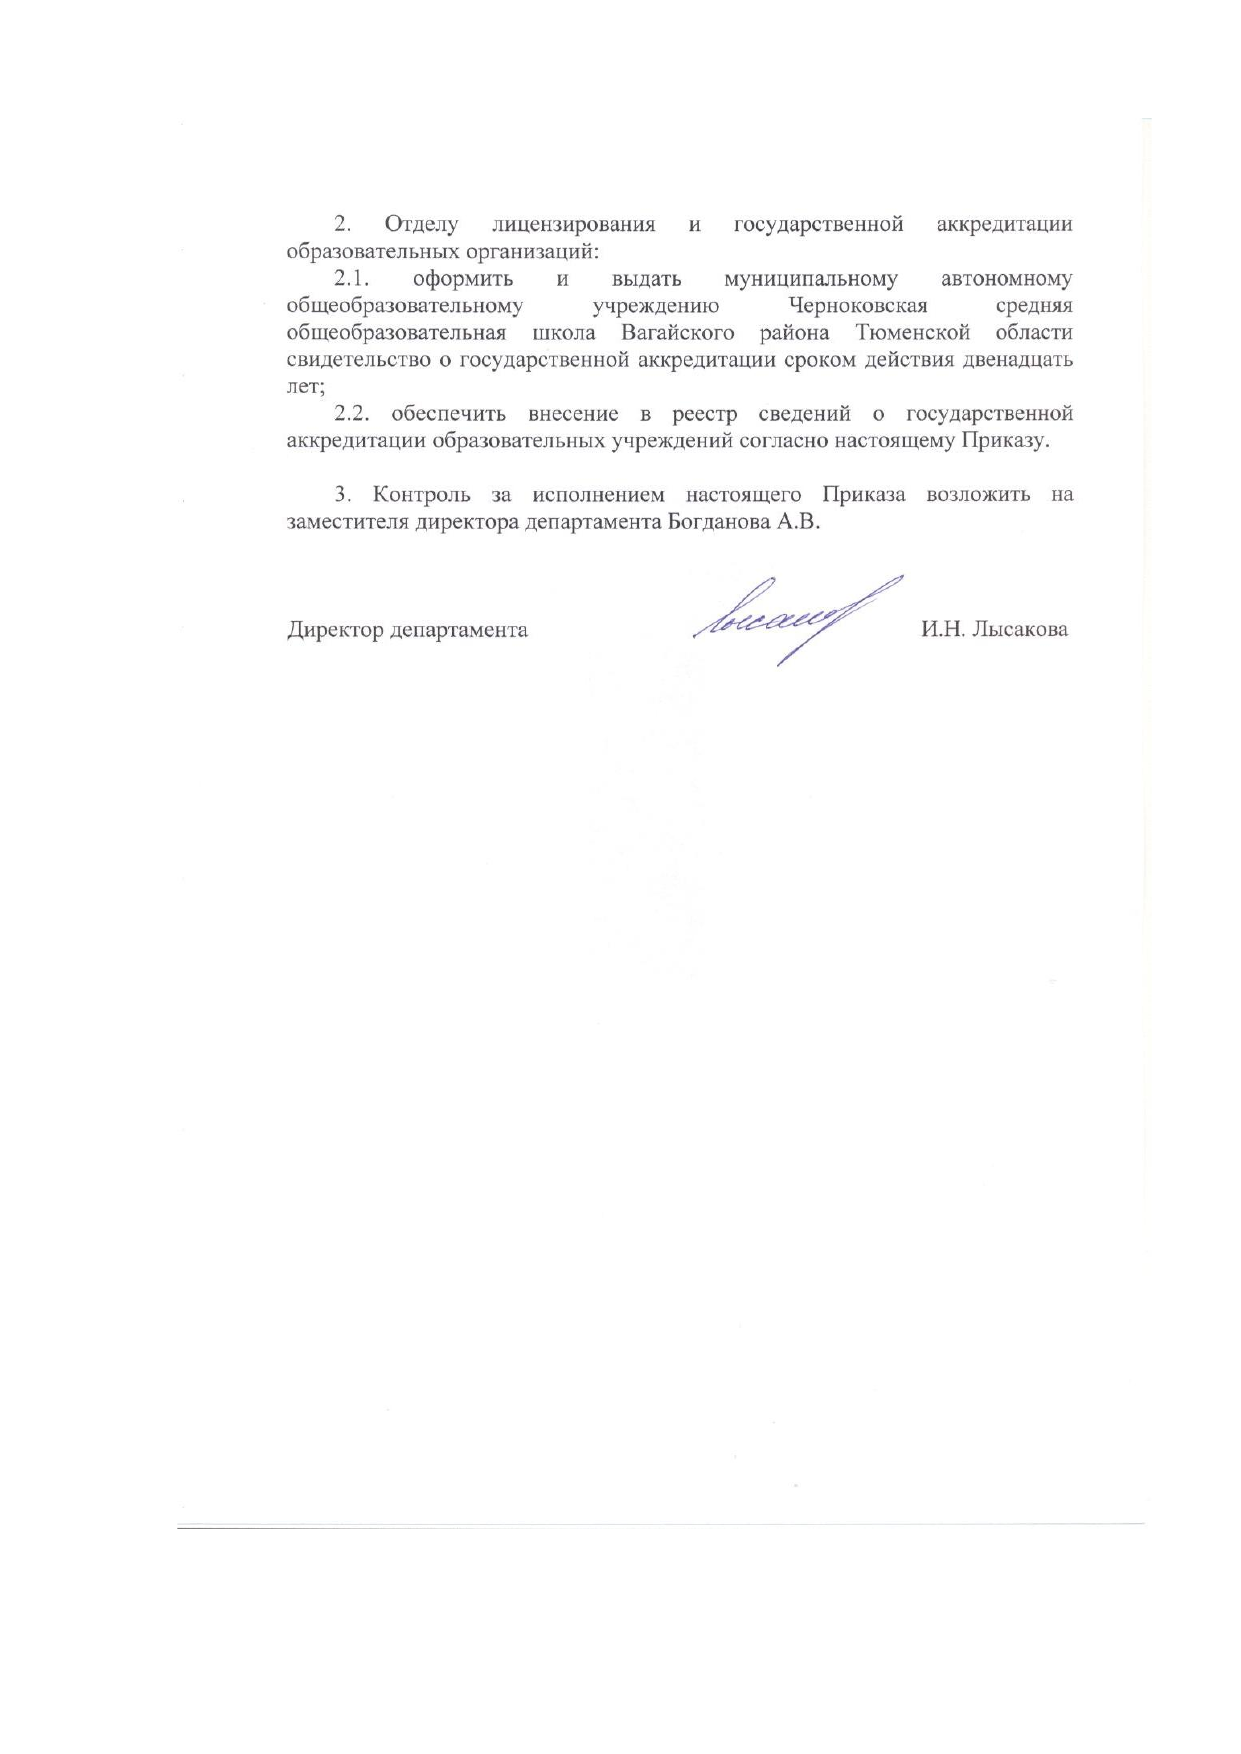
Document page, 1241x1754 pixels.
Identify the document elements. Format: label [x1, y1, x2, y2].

picture [177, 118, 1152, 1529]
